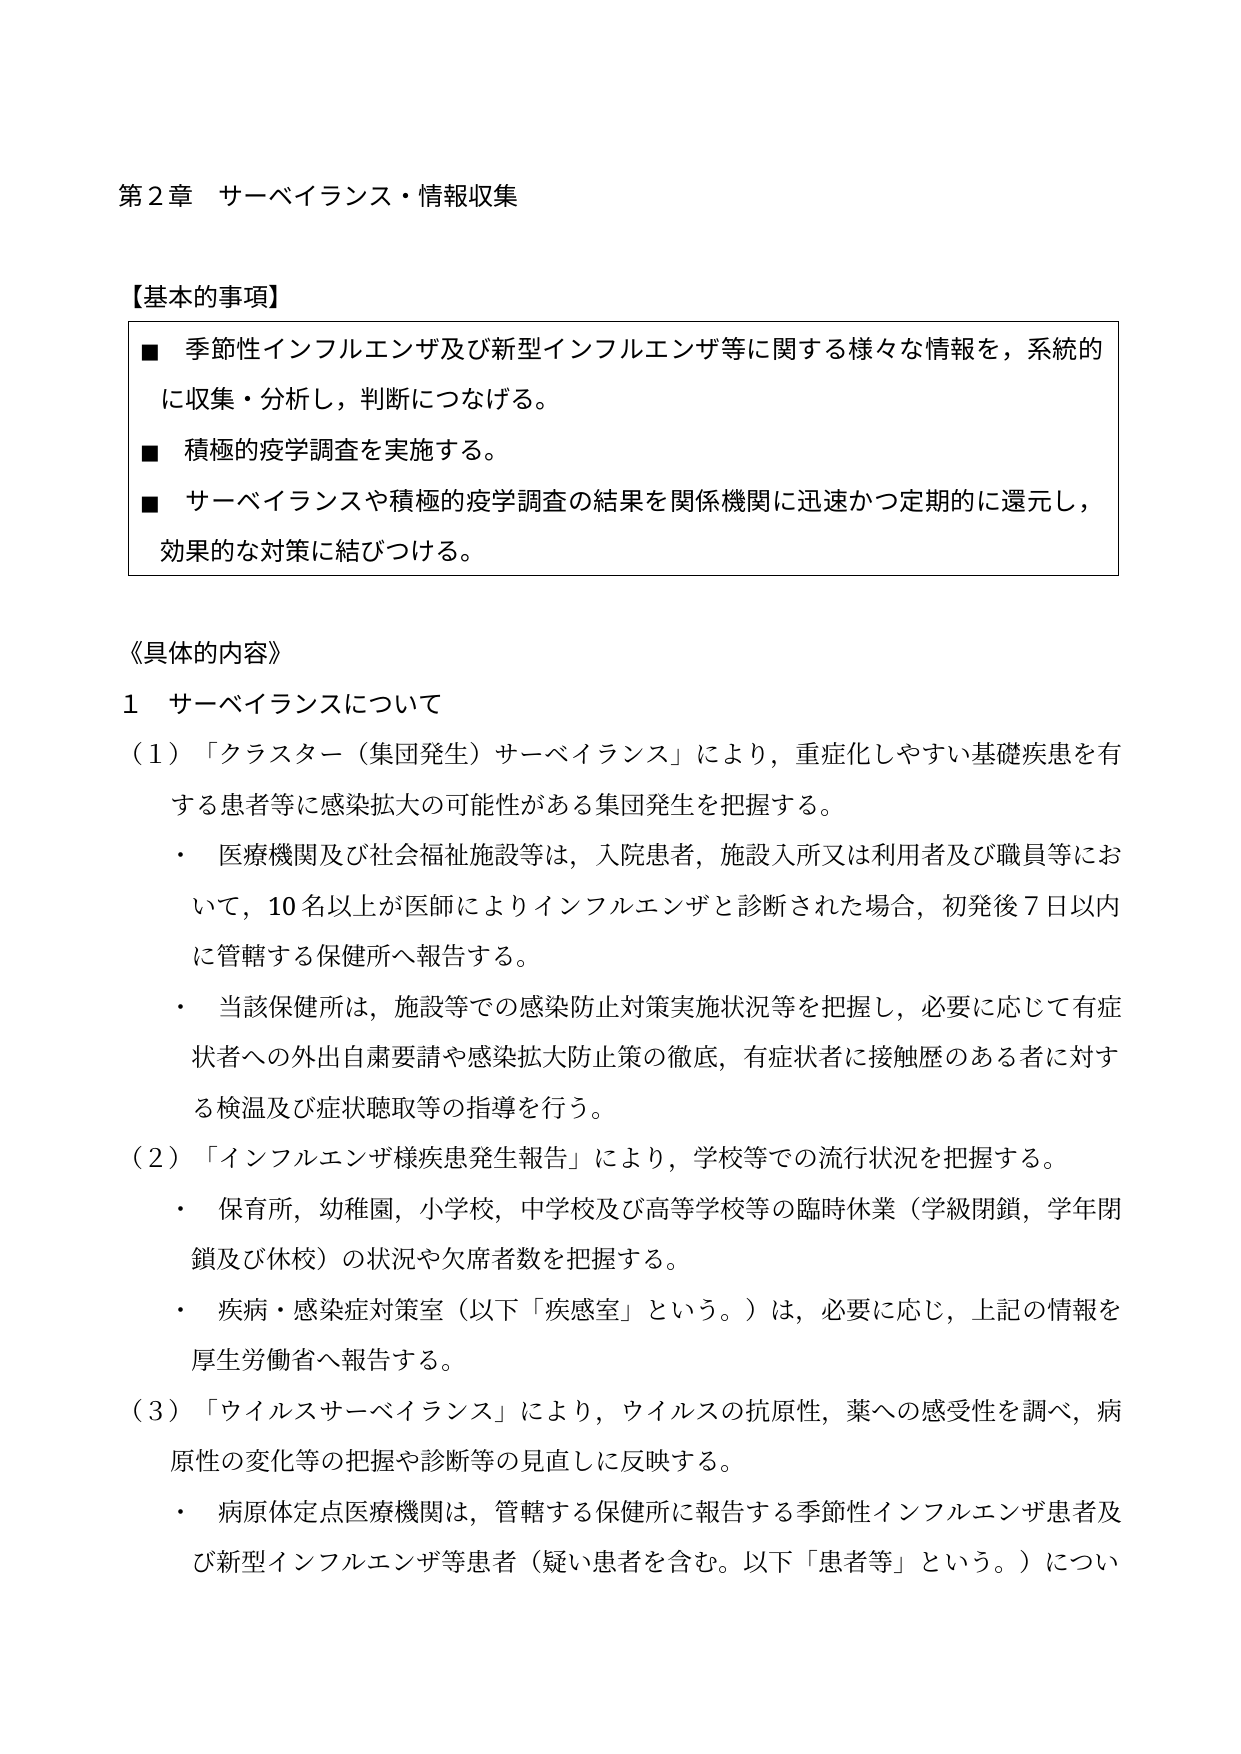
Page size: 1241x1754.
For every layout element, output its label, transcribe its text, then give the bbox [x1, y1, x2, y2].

text 【基本的事項】 [118, 271, 1122, 321]
text ・ 当該保健所は，施設等での感染防止対策実施状況等を把握し，必要に応じて有症状者への外出自粛要請や感染拡大防止策の徹底，有症状者に接触歴のある者に対する検温及び症状聴取等の指導を行う。 [118, 980, 1122, 1132]
table_header ■ 季節性インフルエンザ及び新型インフルエンザ等に関する様々な情報を，系統的に収集・分析し，判断につなげる。 ■ 積極的疫学調査を実施する。 ■ サーベイランスや積極的疫学調査の結果を関係機関に迅速かつ定期的に還元し，効果的な対策に結びつける。 [129, 322, 1118, 575]
text ・ 保育所，幼稚園，小学校，中学校及び高等学校等の臨時休業（学級閉鎖，学年閉鎖及び休校）の状況や欠席者数を把握する。 [118, 1182, 1122, 1283]
text （１）「クラスター（集団発生）サーベイランス」により，重症化しやすい基礎疾患を有する患者等に感染拡大の可能性がある集団発生を把握する。 [118, 727, 1122, 828]
text 《具体的内容》 [118, 626, 1122, 677]
text （３）「ウイルスサーベイランス」により，ウイルスの抗原性，薬への感受性を調べ，病原性の変化等の把握や診断等の見直しに反映する。 [118, 1384, 1122, 1485]
text （２）「インフルエンザ様疾患発生報告」により，学校等での流行状況を把握する。 [118, 1132, 1122, 1182]
text １ サーベイランスについて [118, 677, 1122, 727]
text ・ 医療機関及び社会福祉施設等は，入院患者，施設入所又は利用者及び職員等において，10名以上が医師によりインフルエンザと診断された場合，初発後７日以内に管轄する保健所へ報告する。 [118, 828, 1122, 980]
text ・ 疾病・感染症対策室（以下「疾感室」という。）は，必要に応じ，上記の情報を厚生労働省へ報告する。 [118, 1283, 1122, 1384]
text 第２章 サーベイランス・情報収集 [118, 170, 1122, 220]
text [118, 1485, 1122, 1586]
